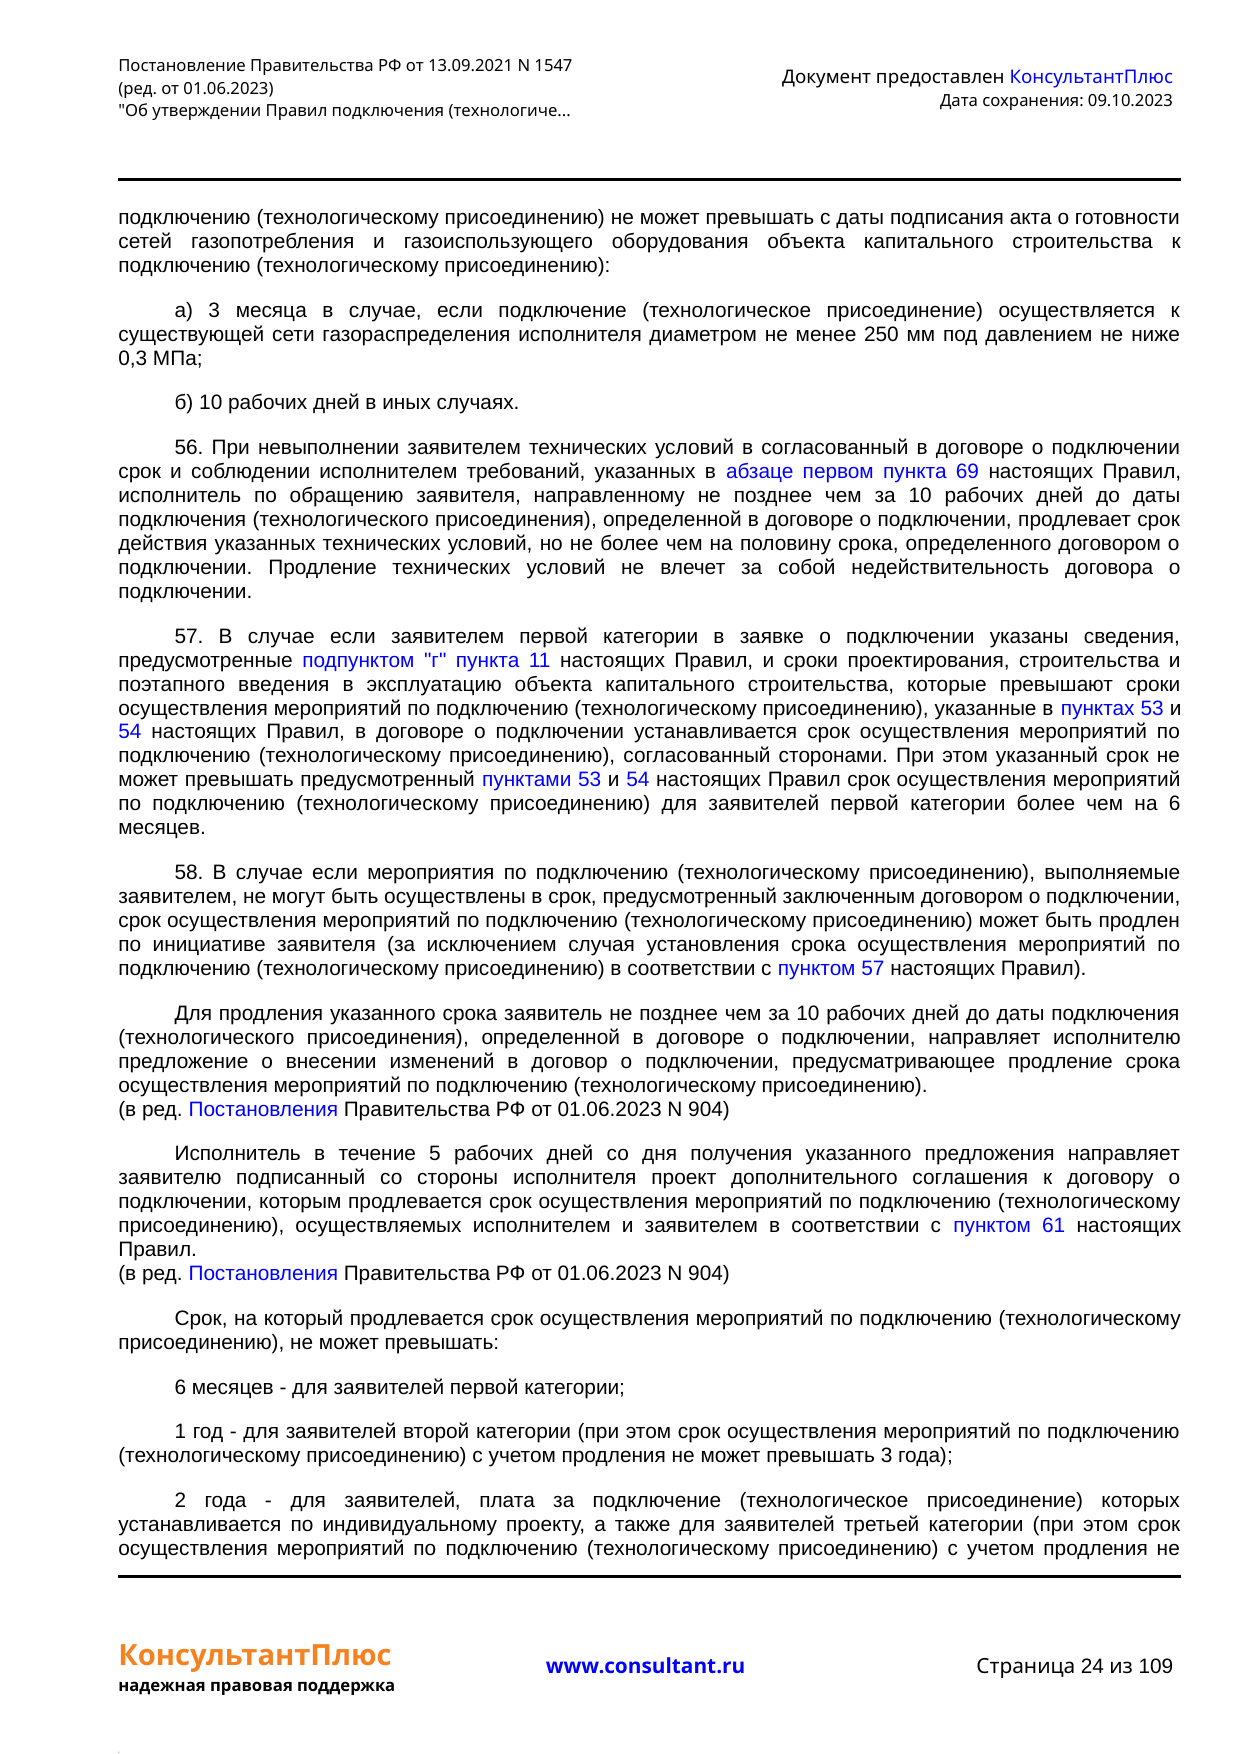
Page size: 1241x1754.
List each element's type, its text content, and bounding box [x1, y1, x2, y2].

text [118, 205, 1181, 277]
text 57. В случае если заявителем первой категории в заявке о подключении указаны сведения, предусмотренные подпунктом "г" пункта 11 настоящих Правил, и сроки проектирования, строительства и поэтапного введения в эксплуатацию объекта капитального строительства, которые превышают сроки осуществления мероприятий по подключению (технологическому присоединению), указанные в пунктах 53 и 54 настоящих Правил, в договоре о подключении устанавливается срок осуществления мероприятий по подключению (технологическому присоединению), согласованный сторонами. При этом указанный срок не может превышать предусмотренный пунктами 53 и 54 настоящих Правил срок осуществления мероприятий по подключению (технологическому присоединению) для заявителей первой категории более чем на 6 месяцев. [118, 623, 1181, 839]
text Срок, на который продлевается срок осуществления мероприятий по подключению (технологическому присоединению), не может превышать: [118, 1306, 1181, 1354]
text 56. При невыполнении заявителем технических условий в согласованный в договоре о подключении срок и соблюдении исполнителем требований, указанных в абзаце первом пункта 69 настоящих Правил, исполнитель по обращению заявителя, направленному не позднее чем за 10 рабочих дней до даты подключения (технологического присоединения), определенной в договоре о подключении, продлевает срок действия указанных технических условий, но не более чем на половину срока, определенного договором о подключении. Продление технических условий не влечет за собой недействительность договора о подключении. [118, 435, 1181, 603]
text (в ред. Постановления Правительства РФ от 01.06.2023 N 904) [118, 1261, 1181, 1285]
text (в ред. Постановления Правительства РФ от 01.06.2023 N 904) [118, 1096, 1181, 1120]
text б) 10 рабочих дней в иных случаях. [118, 390, 1181, 414]
text Для продления указанного срока заявитель не позднее чем за 10 рабочих дней до даты подключения (технологического присоединения), определенной в договоре о подключении, направляет исполнителю предложение о внесении изменений в договор о подключении, предусматривающее продление срока осуществления мероприятий по подключению (технологическому присоединению). [118, 1001, 1181, 1096]
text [118, 1488, 1181, 1560]
text 58. В случае если мероприятия по подключению (технологическому присоединению), выполняемые заявителем, не могут быть осуществлены в срок, предусмотренный заключенным договором о подключении, срок осуществления мероприятий по подключению (технологическому присоединению) может быть продлен по инициативе заявителя (за исключением случая установления срока осуществления мероприятий по подключению (технологическому присоединению) в соответствии с пунктом 57 настоящих Правил). [118, 860, 1181, 980]
text 6 месяцев - для заявителей первой категории; [118, 1374, 1181, 1398]
text Исполнитель в течение 5 рабочих дней со дня получения указанного предложения направляет заявителю подписанный со стороны исполнителя проект дополнительного соглашения к договору о подключении, которым продлевается срок осуществления мероприятий по подключению (технологическому присоединению), осуществляемых исполнителем и заявителем в соответствии с пунктом 61 настоящих Правил. [118, 1141, 1181, 1261]
text 1 год - для заявителей второй категории (при этом срок осуществления мероприятий по подключению (технологическому присоединению) с учетом продления не может превышать 3 года); [118, 1419, 1181, 1467]
text а) 3 месяца в случае, если подключение (технологическое присоединение) осуществляется к существующей сети газораспределения исполнителя диаметром не менее 250 мм под давлением не ниже 0,3 МПа; [118, 297, 1181, 369]
